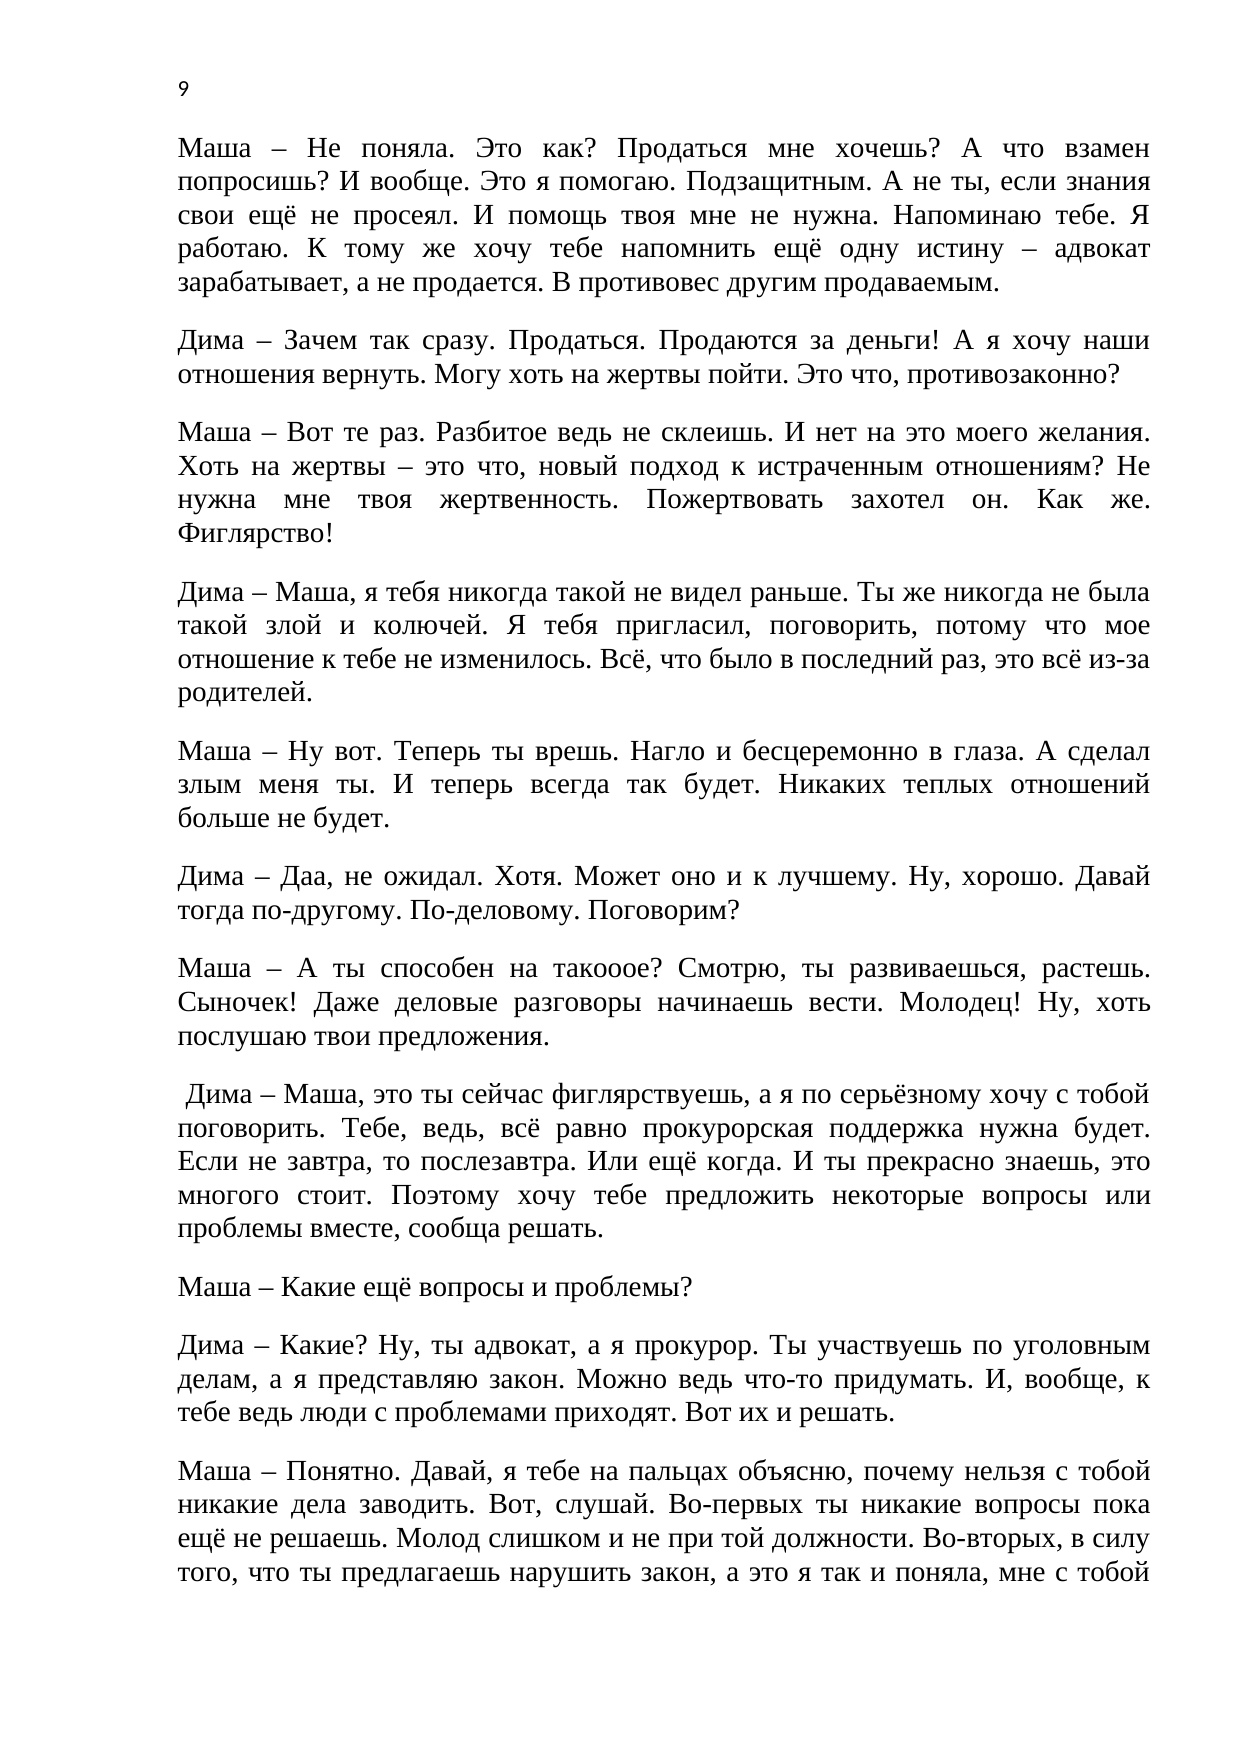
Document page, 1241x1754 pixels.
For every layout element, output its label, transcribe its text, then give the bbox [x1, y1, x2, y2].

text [177, 1453, 1152, 1587]
text Дима – Даа, не ожидал. Хотя. Может оно и к лучшему. Ну, хорошо. Давай тогда по-другому. По-деловому. Поговорим? [177, 858, 1152, 926]
text Маша – Не поняла. Это как? Продаться мне хочешь? А что взамен попросишь? И вообще. Это я помогаю. Подзащитным. А не ты, если знания свои ещё не просеял. И помощь твоя мне не нужна. Напоминаю тебе. Я работаю. К тому же хочу тебе напомнить ещё одну истину – адвокат зарабатывает, а не продается. В противовес другим продаваемым. [177, 130, 1152, 297]
text Дима – Зачем так сразу. Продаться. Продаются за деньги! А я хочу наши отношения вернуть. Могу хоть на жертвы пойти. Это что, противозаконно? [177, 322, 1152, 389]
text Маша – Какие ещё вопросы и проблемы? [177, 1269, 1152, 1302]
text Маша – Ну вот. Теперь ты врешь. Нагло и бесцеремонно в глаза. А сделал злым меня ты. И теперь всегда так будет. Никаких теплых отношений больше не будет. [177, 733, 1152, 833]
text Маша – А ты способен на такооое? Смотрю, ты развиваешься, растешь. Сыночек! Даже деловые разговоры начинаешь вести. Молодец! Ну, хоть послушаю твои предложения. [177, 951, 1152, 1051]
text Дима – Какие? Ну, ты адвокат, а я прокурор. Ты участвуешь по уголовным делам, а я представляю закон. Можно ведь что-то придумать. И, вообще, к тебе ведь люди с проблемами приходят. Вот их и решать. [177, 1327, 1152, 1428]
text Маша – Вот те раз. Разбитое ведь не склеишь. И нет на это моего желания. Хоть на жертвы – это что, новый подход к истраченным отношениям? Не нужна мне твоя жертвенность. Пожертвовать захотел он. Как же. Фиглярство! [177, 414, 1152, 549]
text Дима – Маша, это ты сейчас фиглярствуешь, а я по серьёзному хочу с тобой поговорить. Тебе, ведь, всё равно прокурорская поддержка нужна будет. Если не завтра, то послезавтра. Или ещё когда. И ты прекрасно знаешь, это многого стоит. Поэтому хочу тебе предложить некоторые вопросы или проблемы вместе, сообща решать. [177, 1076, 1152, 1244]
text Дима – Маша, я тебя никогда такой не видел раньше. Ты же никогда не была такой злой и колючей. Я тебя пригласил, поговорить, потому что мое отношение к тебе не изменилось. Всё, что было в последний раз, это всё из-за родителей. [177, 574, 1152, 708]
